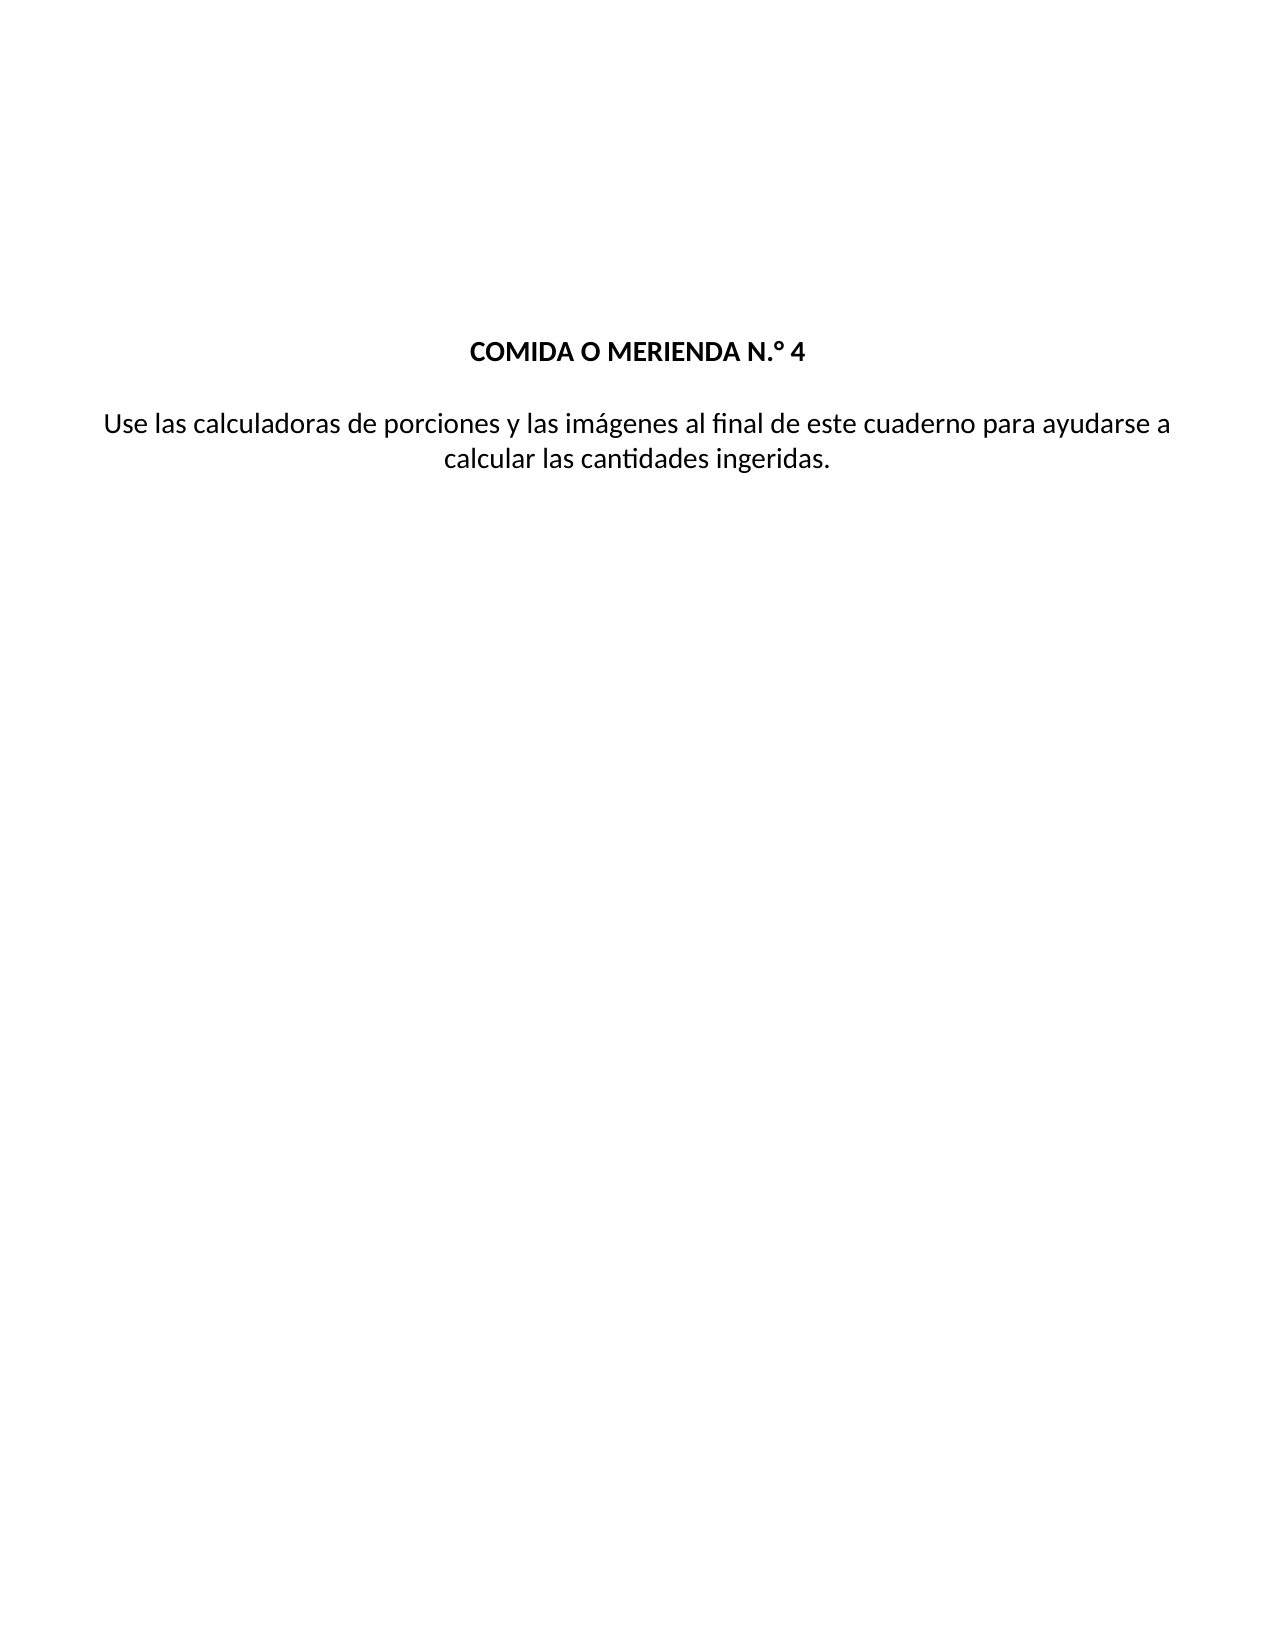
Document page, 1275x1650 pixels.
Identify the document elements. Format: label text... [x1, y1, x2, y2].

text Use las calculadoras de porciones y las imágenes al final de este cuaderno para ayudarse a calcular las cantidades ingeridas. [75, 405, 1200, 476]
text COMIDA O MERIENDA N.° 4 [75, 333, 1200, 369]
